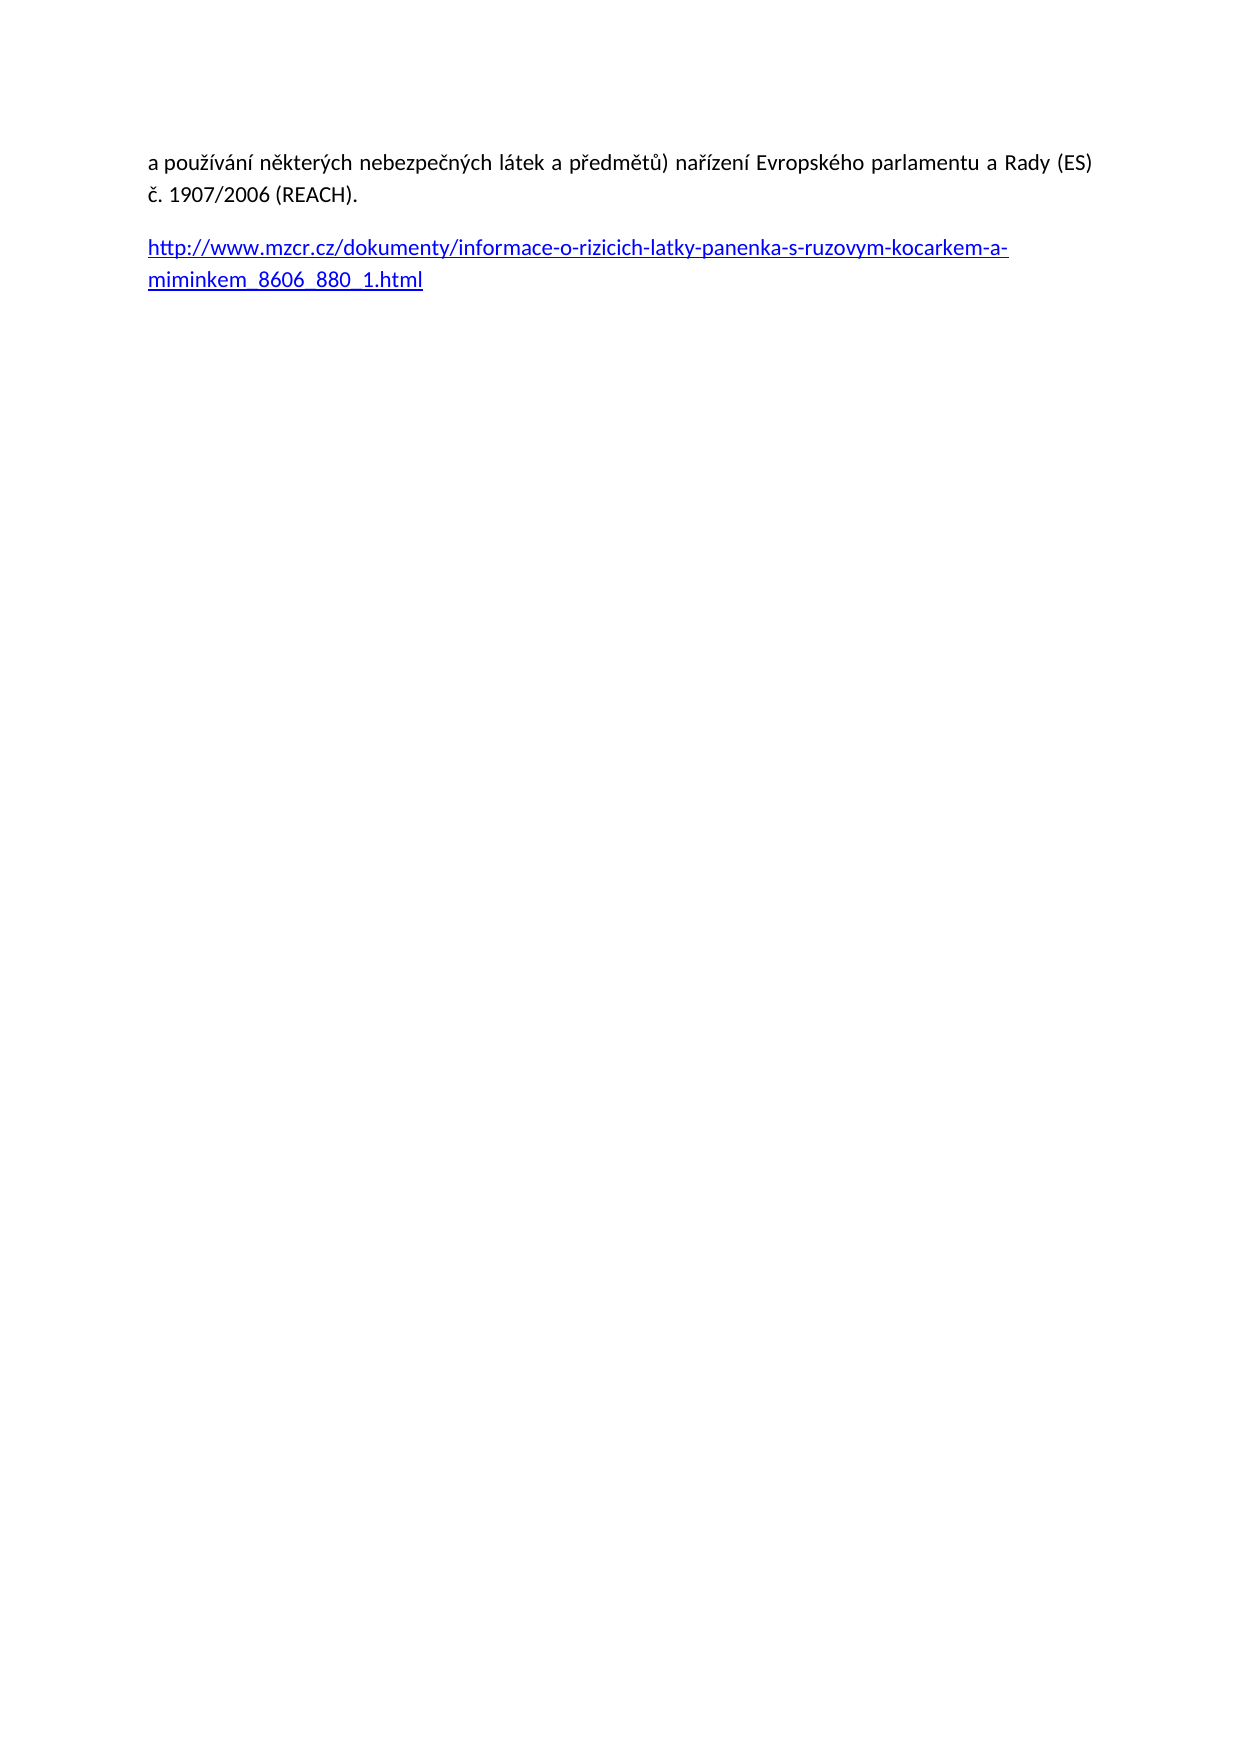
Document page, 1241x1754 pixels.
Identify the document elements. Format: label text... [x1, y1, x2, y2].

text http://www.mzcr.cz/dokumenty/informace-o-rizicich-latky-panenka-s-ruzovym-kocarkem-a-miminkem_8606_880_1.html [148, 233, 1093, 293]
